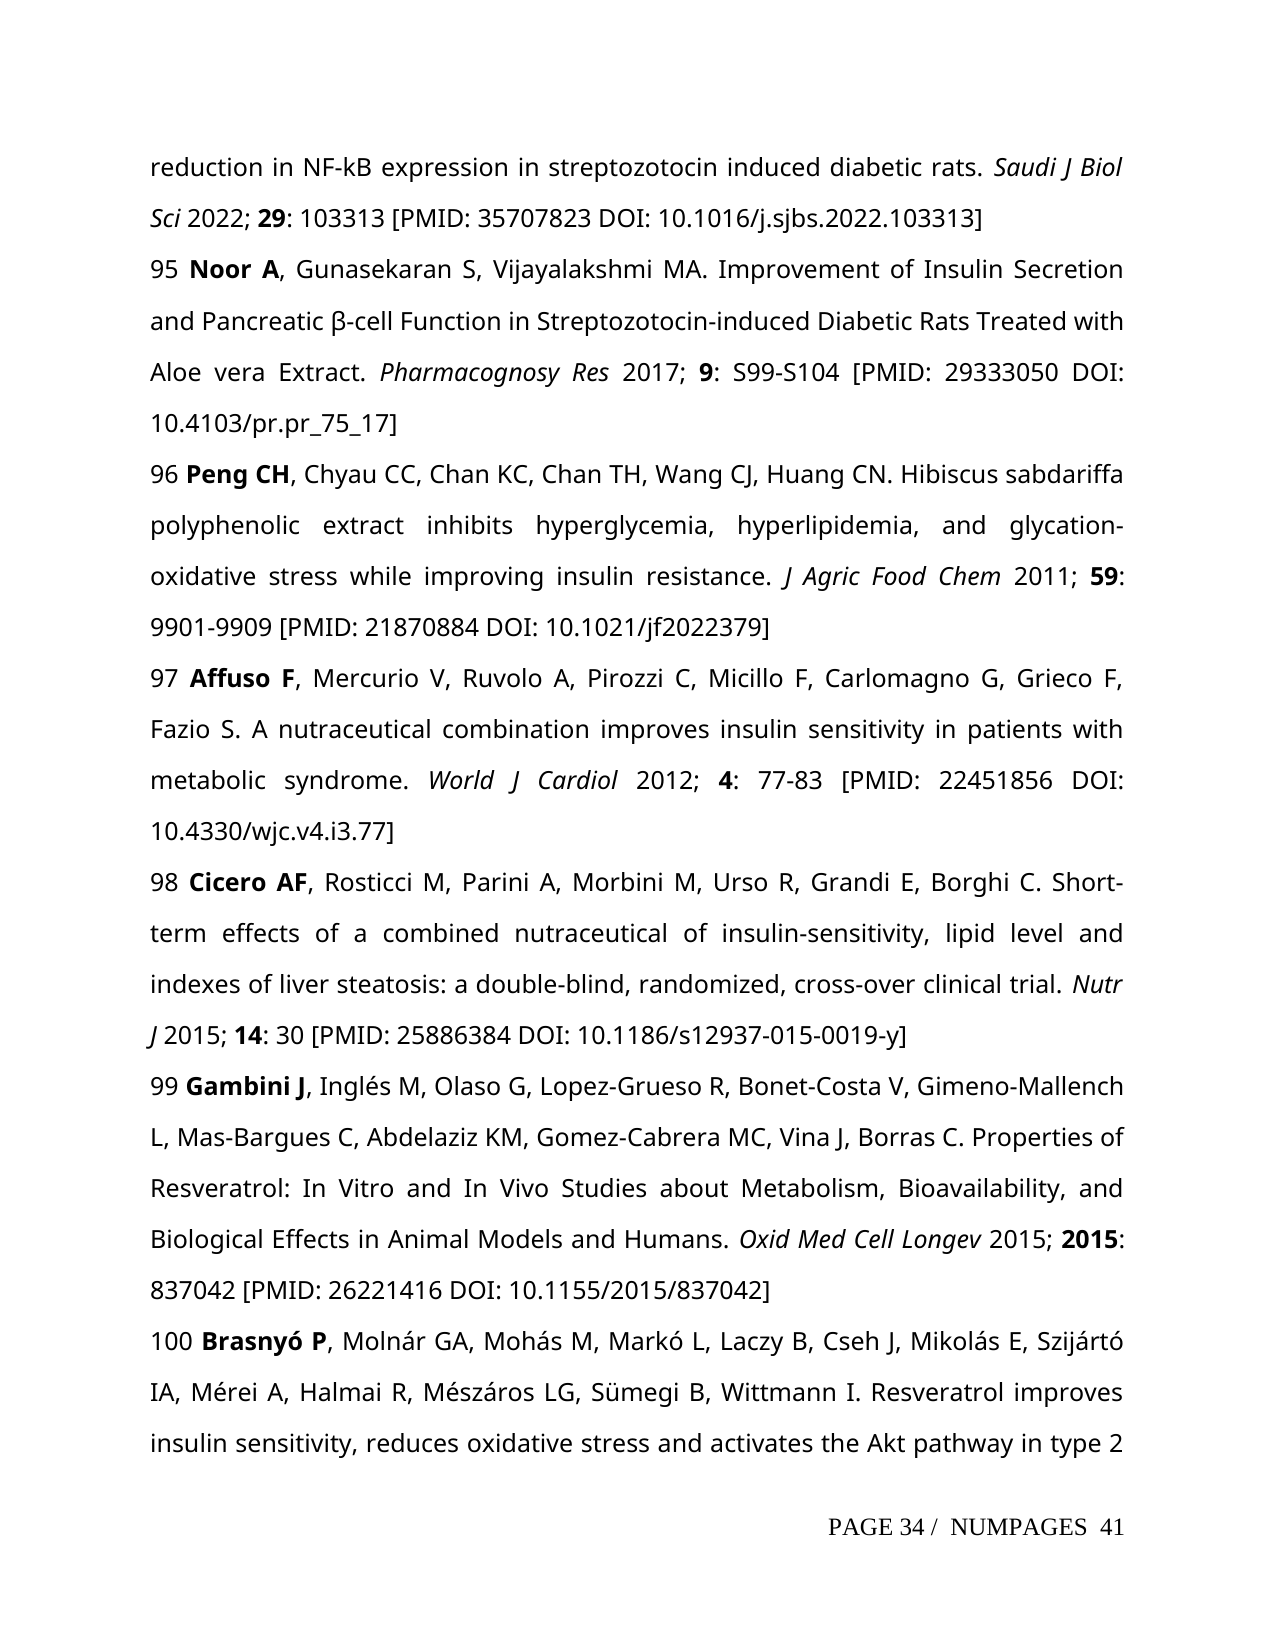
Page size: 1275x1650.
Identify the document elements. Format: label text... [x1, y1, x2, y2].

text 98 Cicero AF, Rosticci M, Parini A, Morbini M, Urso R, Grandi E, Borghi C. Short-term effects of a combined nutraceutical of insulin-sensitivity, lipid level and indexes of liver steatosis: a double-blind, randomized, cross-over clinical trial. Nutr J 2015; 14: 30 [PMID: 25886384 DOI: 10.1186/s12937-015-0019-y] [150, 864, 1125, 1052]
text 96 Peng CH, Chyau CC, Chan KC, Chan TH, Wang CJ, Huang CN. Hibiscus sabdariffa polyphenolic extract inhibits hyperglycemia, hyperlipidemia, and glycation-oxidative stress while improving insulin resistance. J Agric Food Chem 2011; 59: 9901-9909 [PMID: 21870884 DOI: 10.1021/jf2022379] [150, 456, 1125, 643]
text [150, 1324, 1125, 1460]
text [150, 150, 1125, 235]
text 95 Noor A, Gunasekaran S, Vijayalakshmi MA. Improvement of Insulin Secretion and Pancreatic β-cell Function in Streptozotocin-induced Diabetic Rats Treated with Aloe vera Extract. Pharmacognosy Res 2017; 9: S99-S104 [PMID: 29333050 DOI: 10.4103/pr.pr_75_17] [150, 252, 1125, 439]
text 97 Affuso F, Mercurio V, Ruvolo A, Pirozzi C, Micillo F, Carlomagno G, Grieco F, Fazio S. A nutraceutical combination improves insulin sensitivity in patients with metabolic syndrome. World J Cardiol 2012; 4: 77-83 [PMID: 22451856 DOI: 10.4330/wjc.v4.i3.77] [150, 660, 1125, 848]
text 99 Gambini J, Inglés M, Olaso G, Lopez-Grueso R, Bonet-Costa V, Gimeno-Mallench L, Mas-Bargues C, Abdelaziz KM, Gomez-Cabrera MC, Vina J, Borras C. Properties of Resveratrol: In Vitro and In Vivo Studies about Metabolism, Bioavailability, and Biological Effects in Animal Models and Humans. Oxid Med Cell Longev 2015; 2015: 837042 [PMID: 26221416 DOI: 10.1155/2015/837042] [150, 1069, 1125, 1307]
